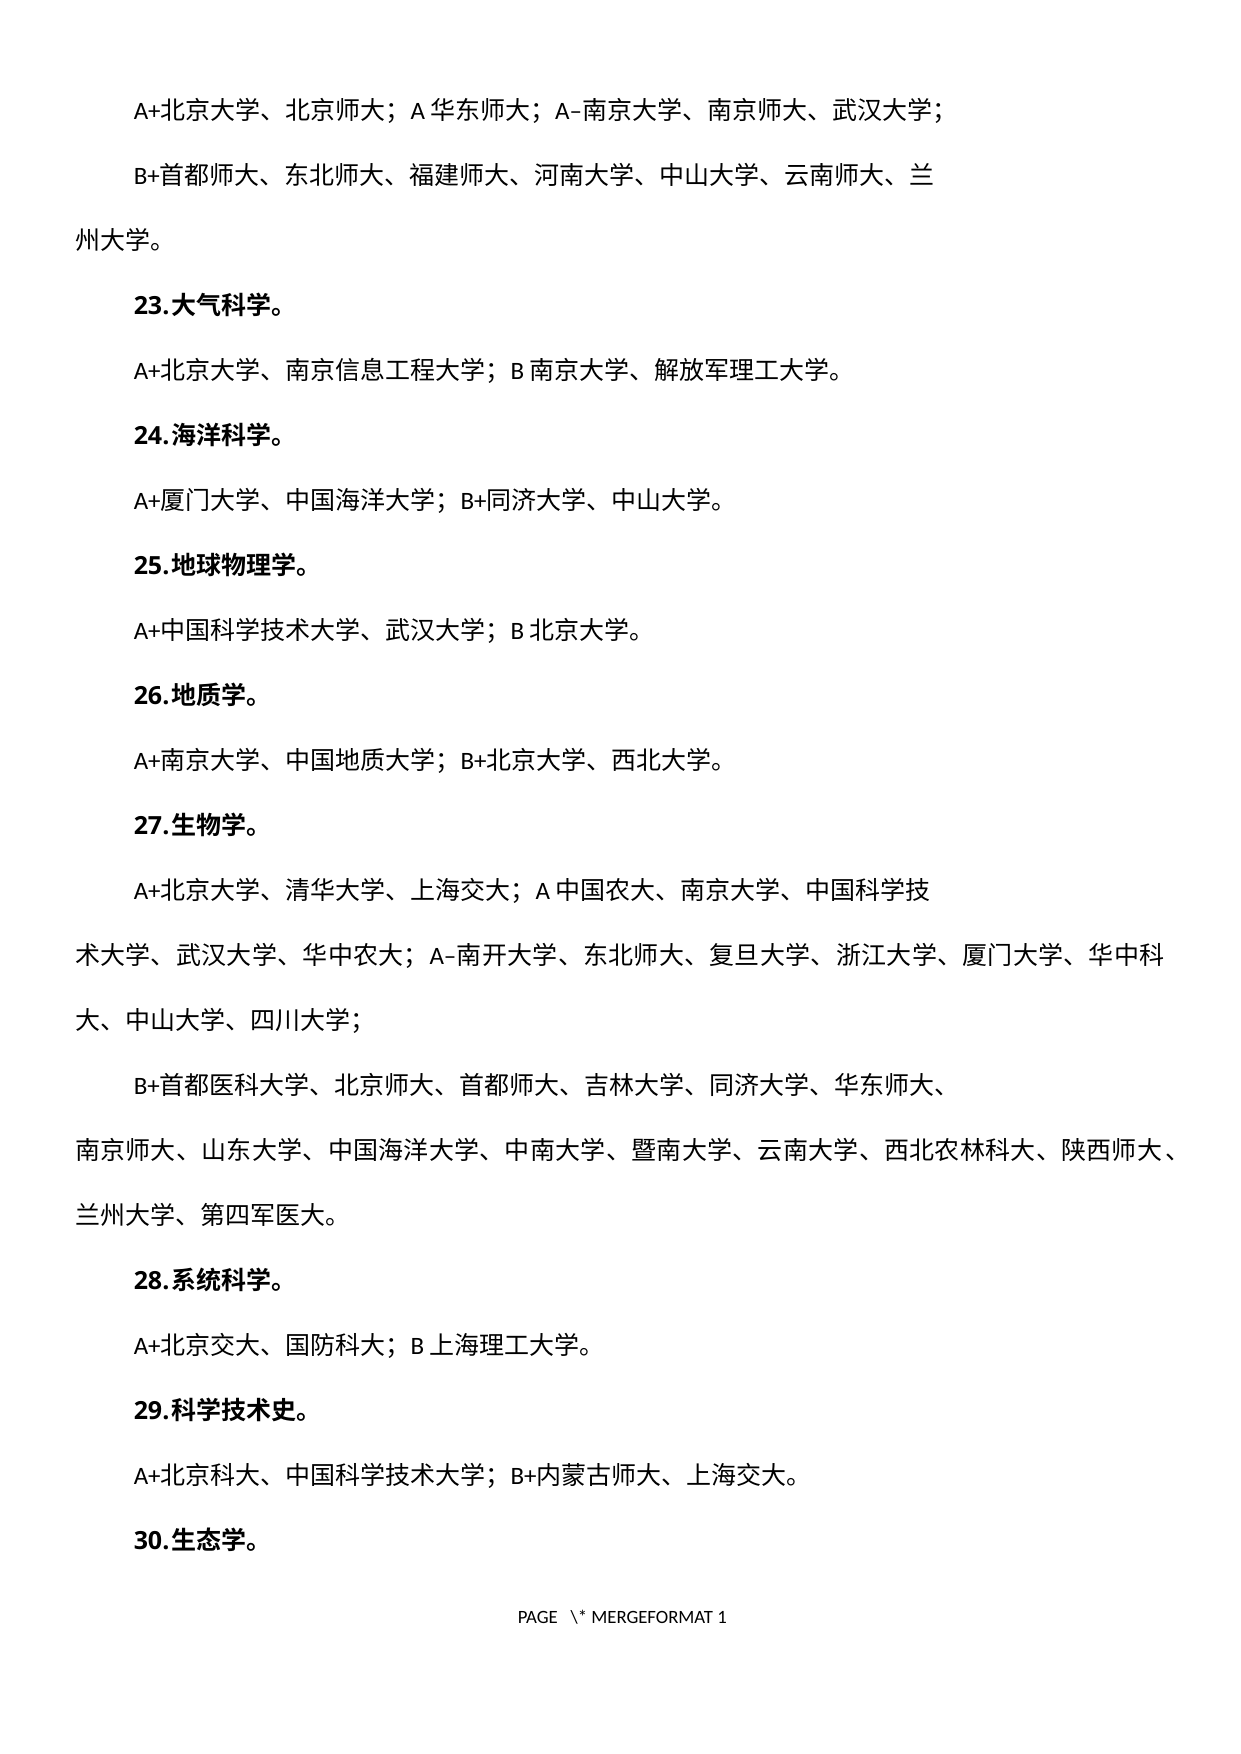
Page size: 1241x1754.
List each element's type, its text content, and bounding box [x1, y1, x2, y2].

text 南京师大、山东大学、中国海洋大学、中南大学、暨南大学、云南大学、西北农林科大、陕西师大、兰州大学、第四军医大。 [75, 1116, 1165, 1246]
text B+首都医科大学、北京师大、首都师大、吉林大学、同济大学、华东师大、 [133, 1051, 1165, 1116]
list 生物学。 [133, 791, 1165, 856]
text 术大学、武汉大学、华中农大；A–南开大学、东北师大、复旦大学、浙江大学、厦门大学、华中科大、中山大学、四川大学； [75, 921, 1165, 1051]
list 科学技术史。 [133, 1376, 1165, 1441]
text B+首都师大、东北师大、福建师大、河南大学、中山大学、云南师大、兰 [133, 141, 1165, 206]
text A+北京大学、清华大学、上海交大；A中国农大、南京大学、中国科学技 [133, 856, 1165, 921]
text A+北京交大、国防科大；B上海理工大学。 [133, 1311, 1165, 1376]
list 地球物理学。 [133, 531, 1165, 596]
list 系统科学。 [133, 1246, 1165, 1311]
list 海洋科学。 [133, 401, 1165, 466]
list 大气科学。 [133, 271, 1165, 336]
text A+北京大学、南京信息工程大学；B南京大学、解放军理工大学。 [133, 336, 1165, 401]
text A+北京大学、北京师大；A华东师大；A–南京大学、南京师大、武汉大学； [133, 76, 1165, 141]
list 地质学。 [133, 661, 1165, 726]
text 州大学。 [75, 206, 1165, 271]
text A+南京大学、中国地质大学；B+北京大学、西北大学。 [133, 726, 1165, 791]
text A+厦门大学、中国海洋大学；B+同济大学、中山大学。 [133, 466, 1165, 531]
text A+中国科学技术大学、武汉大学；B北京大学。 [133, 596, 1165, 661]
list 生态学。 [133, 1506, 1165, 1571]
text A+北京科大、中国科学技术大学；B+内蒙古师大、上海交大。 [133, 1441, 1165, 1506]
